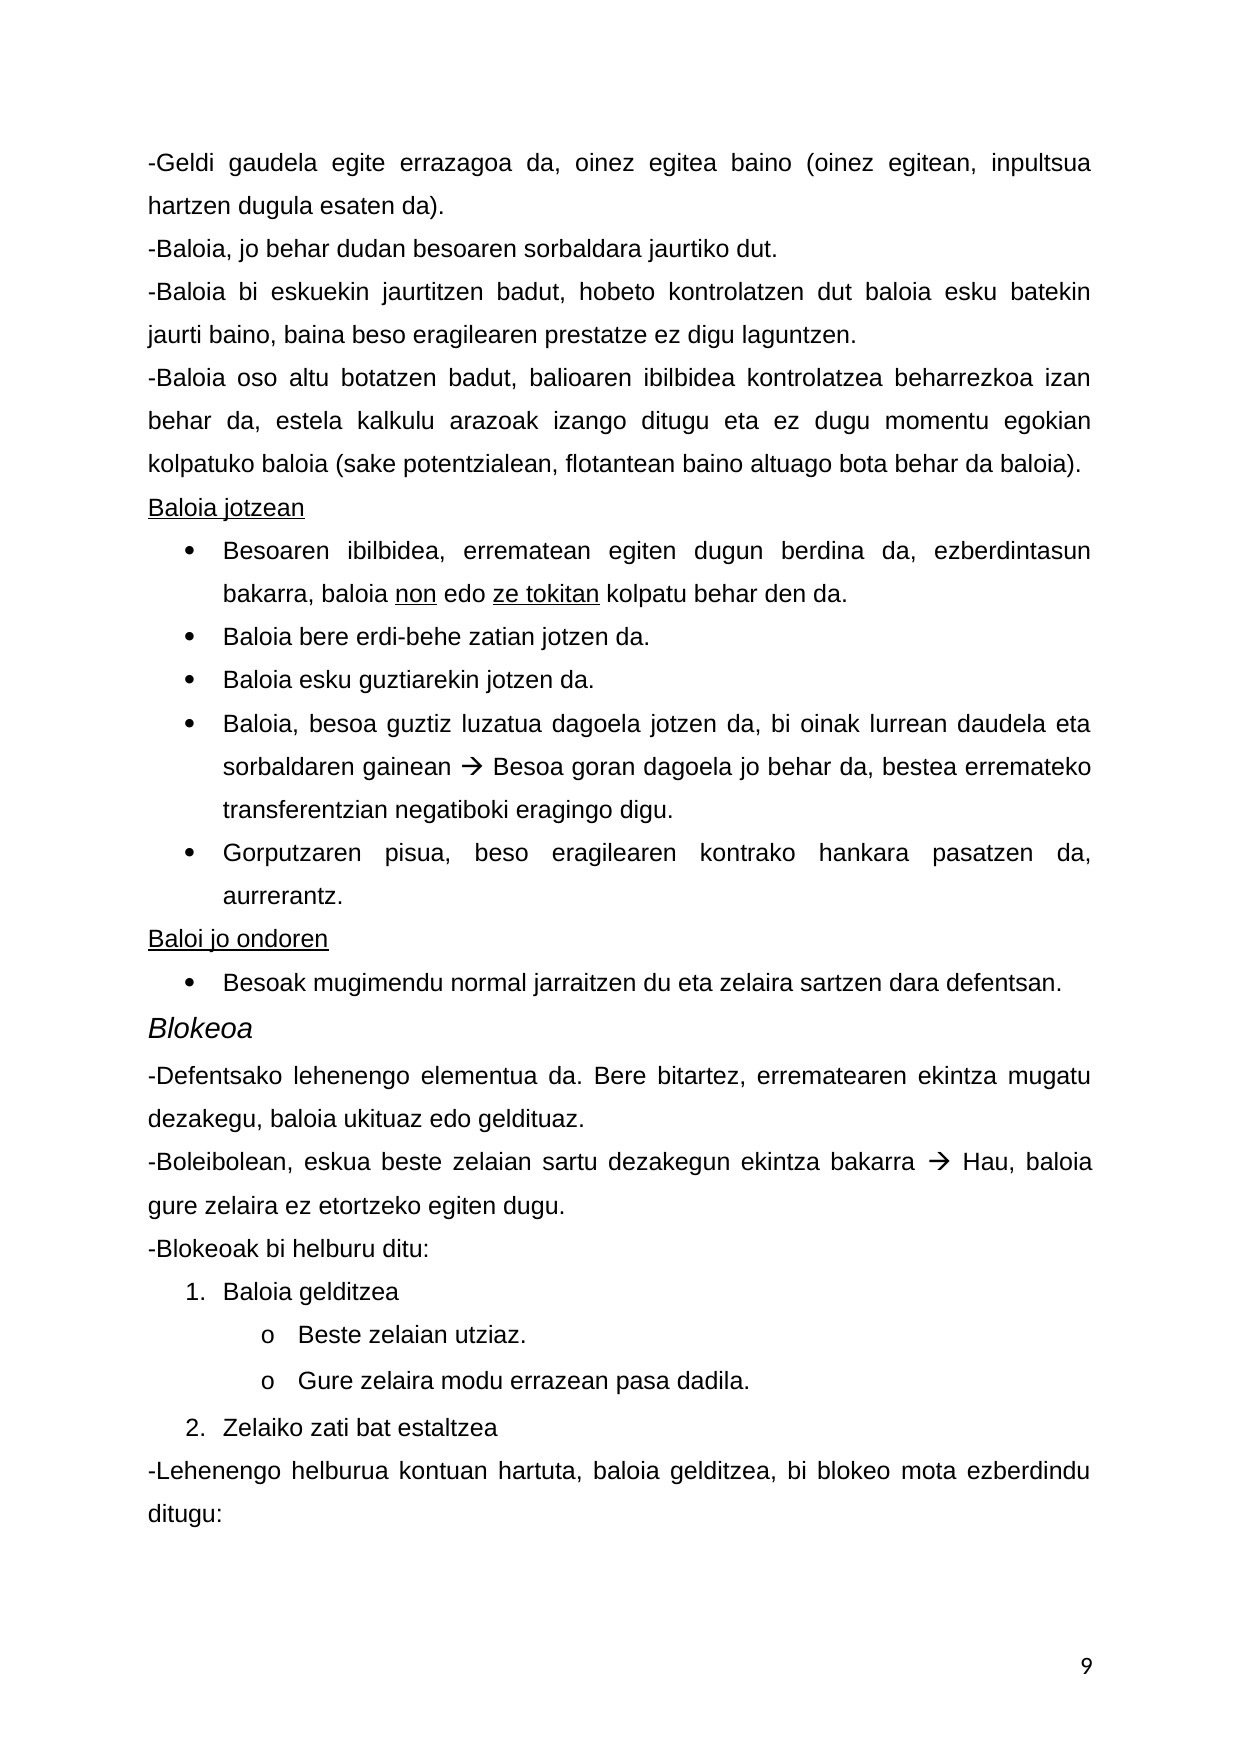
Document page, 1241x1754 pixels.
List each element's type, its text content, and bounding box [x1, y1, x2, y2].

list Zelaiko zati bat estaltzea [185, 1413, 1093, 1441]
list Besoak mugimendu normal jarraitzen du eta zelaira sartzen dara defentsan. [185, 968, 1093, 996]
text Baloi jo ondoren [148, 924, 1093, 953]
list Baloia esku guztiarekin jotzen da. [185, 665, 1093, 694]
list Gorputzaren pisua, beso eragilearen kontrako hankara pasatzen da, aurrerantz. [185, 838, 1093, 910]
list Besoaren ibilbidea, errematean egiten dugun berdina da, ezberdintasun bakarra, baloia non edo ze tokitan kolpatu behar den da. [185, 536, 1093, 608]
text -Baloia, jo behar dudan besoaren sorbaldara jaurtiko dut. [148, 234, 1093, 263]
text -Lehenengo helburua kontuan hartuta, baloia gelditzea, bi blokeo mota ezberdindu ditugu: [148, 1456, 1093, 1528]
list Beste zelaian utziaz. [260, 1320, 1093, 1351]
list Baloia gelditzea [185, 1277, 1093, 1306]
text -Baloia oso altu botatzen badut, balioaren ibilbidea kontrolatzea beharrezkoa izan behar da, estela kalkulu arazoak izango ditugu eta ez dugu momentu egokian kolpatuko baloia (sake potentzialean, flotantean baino altuago bota behar da baloia). [148, 363, 1093, 478]
text -Geldi gaudela egite errazagoa da, oinez egitea baino (oinez egitean, inpultsua hartzen dugula esaten da). [148, 148, 1093, 219]
text -Baloia bi eskuekin jaurtitzen badut, hobeto kontrolatzen dut baloia esku batekin jaurti baino, baina beso eragilearen prestatze ez digu laguntzen. [148, 277, 1093, 349]
list Baloia, besoa guztiz luzatua dagoela jotzen da, bi oinak lurrean daudela eta sorbaldaren gainean Besoa goran dagoela jo behar da, bestea erremateko transferentzian negatiboki eragingo digu. [185, 708, 1093, 824]
list Gure zelaira modu errazean pasa dadila. [260, 1366, 1093, 1397]
text Baloia jotzean [148, 493, 1093, 521]
text Blokeoa [148, 1011, 1093, 1044]
text -Defentsako lehenengo elementua da. Bere bitartez, errematearen ekintza mugatu dezakegu, baloia ukituaz edo geldituaz. [148, 1061, 1093, 1133]
list Baloia bere erdi-behe zatian jotzen da. [185, 622, 1093, 651]
text -Boleibolean, eskua beste zelaian sartu dezakegun ekintza bakarra Hau, baloia gure zelaira ez etortzeko egiten dugu. [148, 1147, 1093, 1219]
text -Blokeoak bi helburu ditu: [148, 1234, 1093, 1262]
